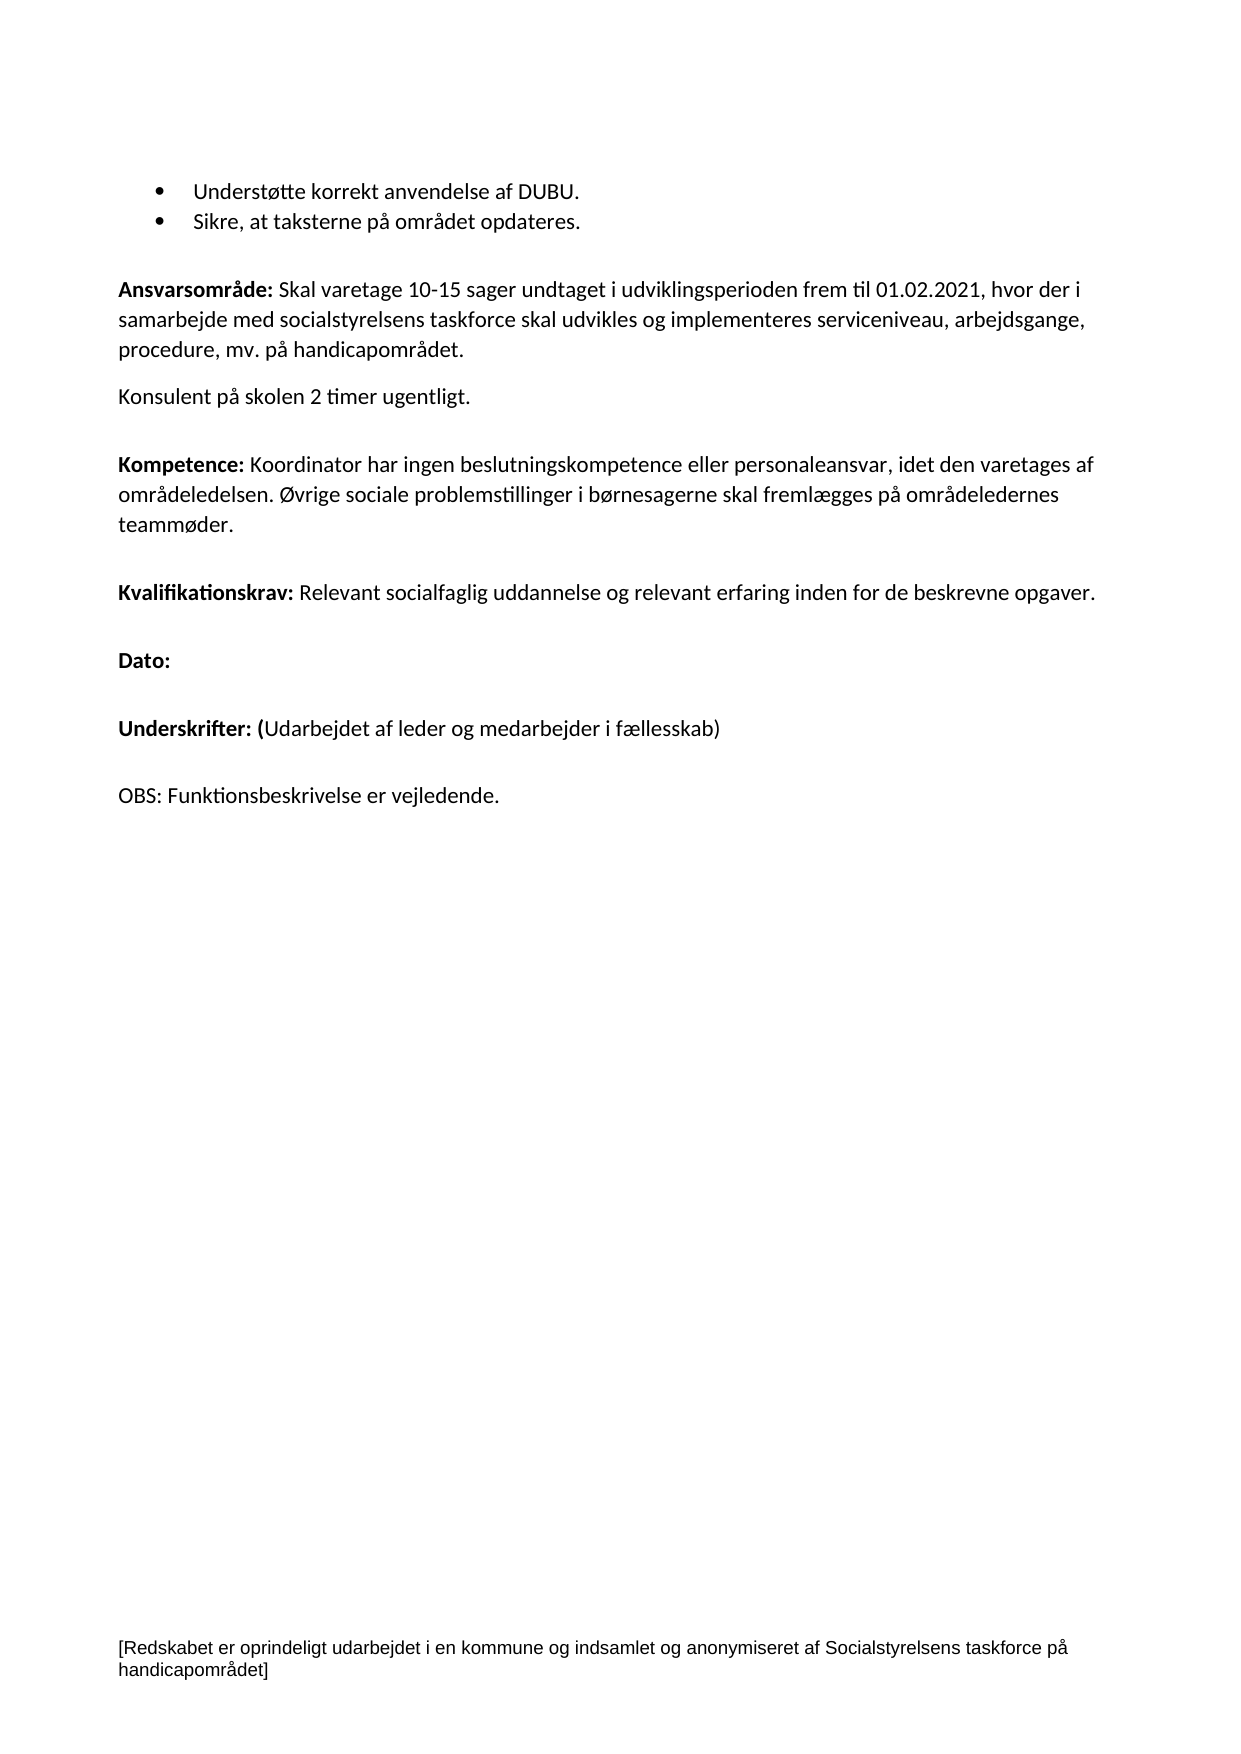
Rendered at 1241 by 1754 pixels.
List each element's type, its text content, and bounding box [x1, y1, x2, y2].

text Dato: [118, 646, 1122, 674]
text Konsulent på skolen 2 timer ugentligt. [118, 382, 1122, 410]
list Understøtte korrekt anvendelse af DUBU. [156, 177, 1122, 205]
text Kvalifikationskrav: Relevant socialfaglig uddannelse og relevant erfaring inden for de beskrevne opgaver. [118, 578, 1122, 606]
list Sikre, at taksterne på området opdateres. [156, 207, 1122, 235]
text OBS: Funktionsbeskrivelse er vejledende. [118, 781, 1122, 809]
text Kompetence: Koordinator har ingen beslutningskompetence eller personaleansvar, idet den varetages af områdeledelsen. Øvrige sociale problemstillinger i børnesagerne skal fremlægges på områdeledernes teammøder. [118, 450, 1122, 538]
text Underskrifter: (Udarbejdet af leder og medarbejder i fællesskab) [118, 714, 1122, 742]
text Ansvarsområde: Skal varetage 10-15 sager undtaget i udviklingsperioden frem til 01.02.2021, hvor der i samarbejde med socialstyrelsens taskforce skal udvikles og implementeres serviceniveau, arbejdsgange, procedure, mv. på handicapområdet. [118, 275, 1122, 363]
